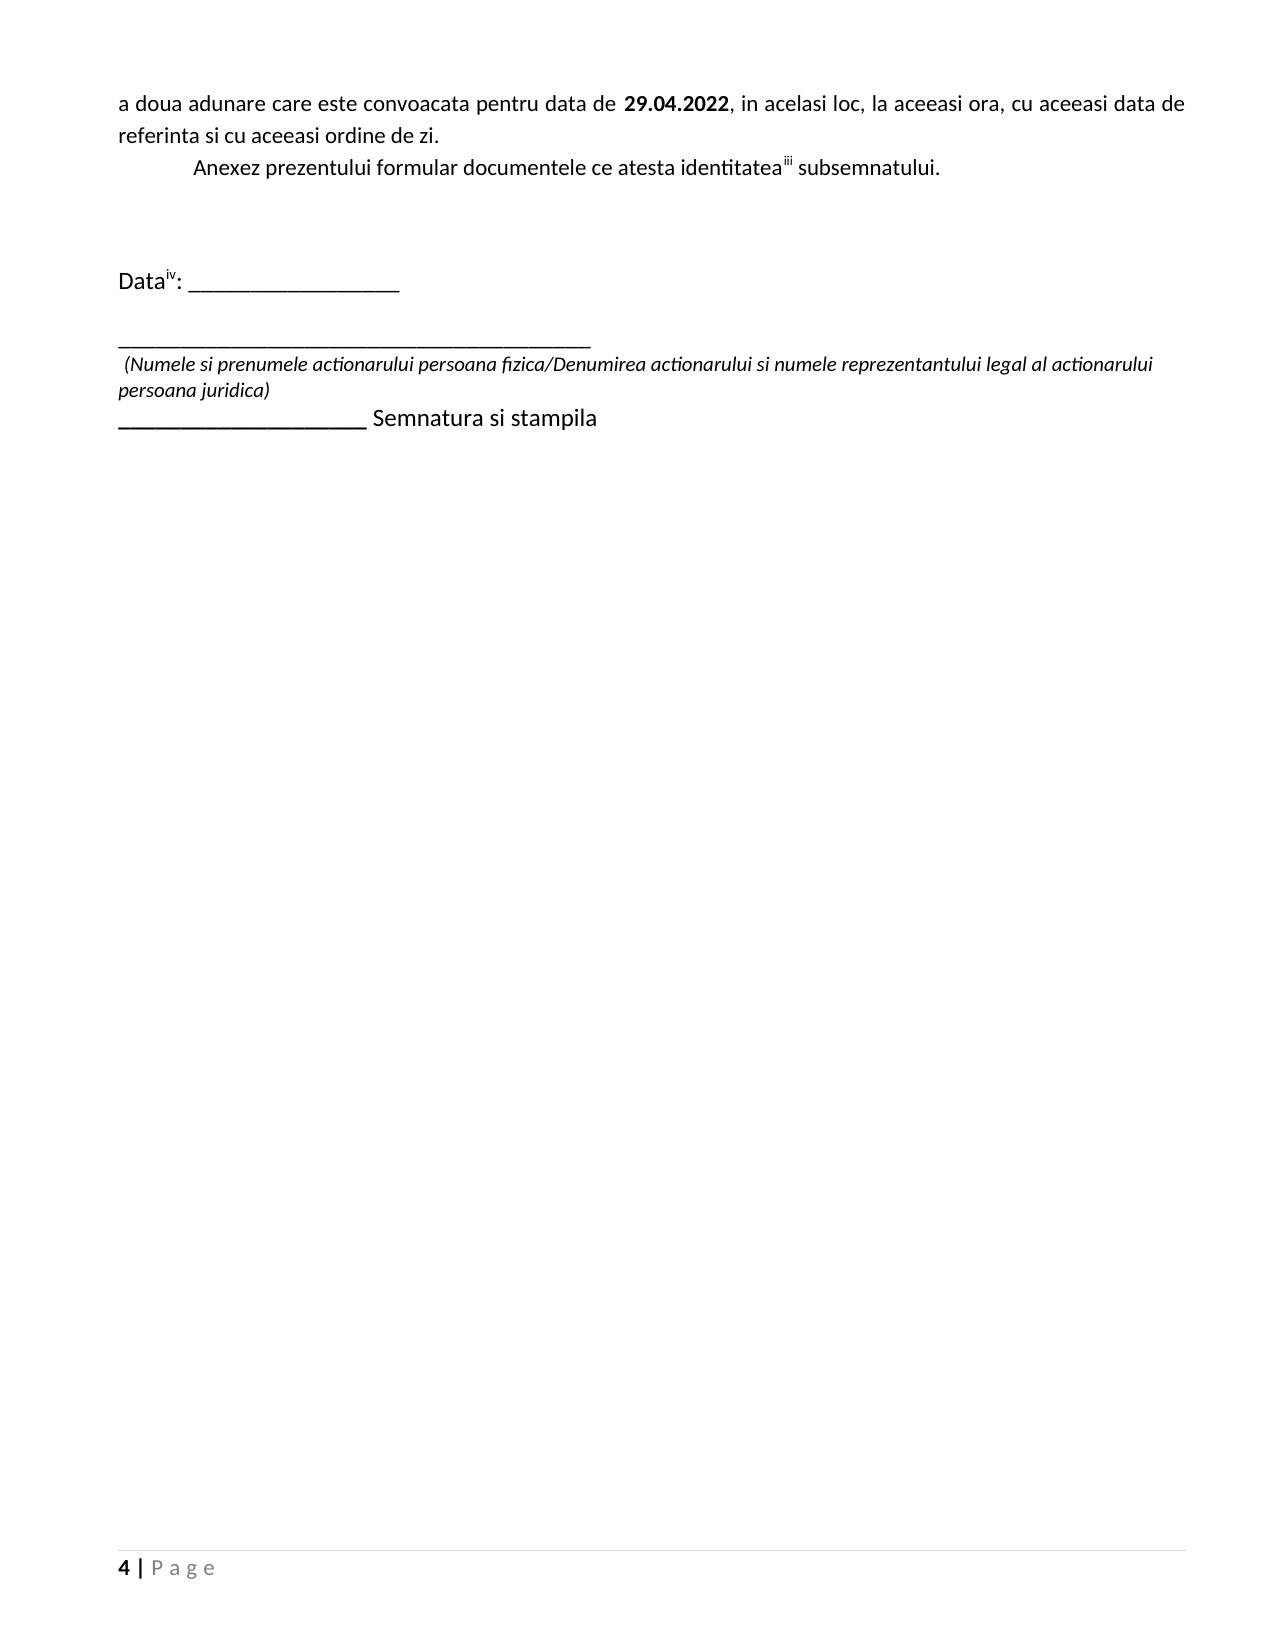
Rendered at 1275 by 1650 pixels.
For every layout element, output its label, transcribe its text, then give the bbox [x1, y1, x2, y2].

text (Numele si prenumele actionarului persoana fizica/Denumirea actionarului si numele reprezentantului legal al actionarului persoana juridica) [118, 351, 1186, 402]
text ______________________________________ [118, 321, 1186, 351]
text ____________________ Semnatura si stampila [118, 402, 1186, 433]
list Anexez prezentului formular documentele ce atesta identitatea subsemnatului. [118, 153, 1186, 181]
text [118, 89, 1186, 149]
text Data: _________________ [118, 265, 1186, 296]
